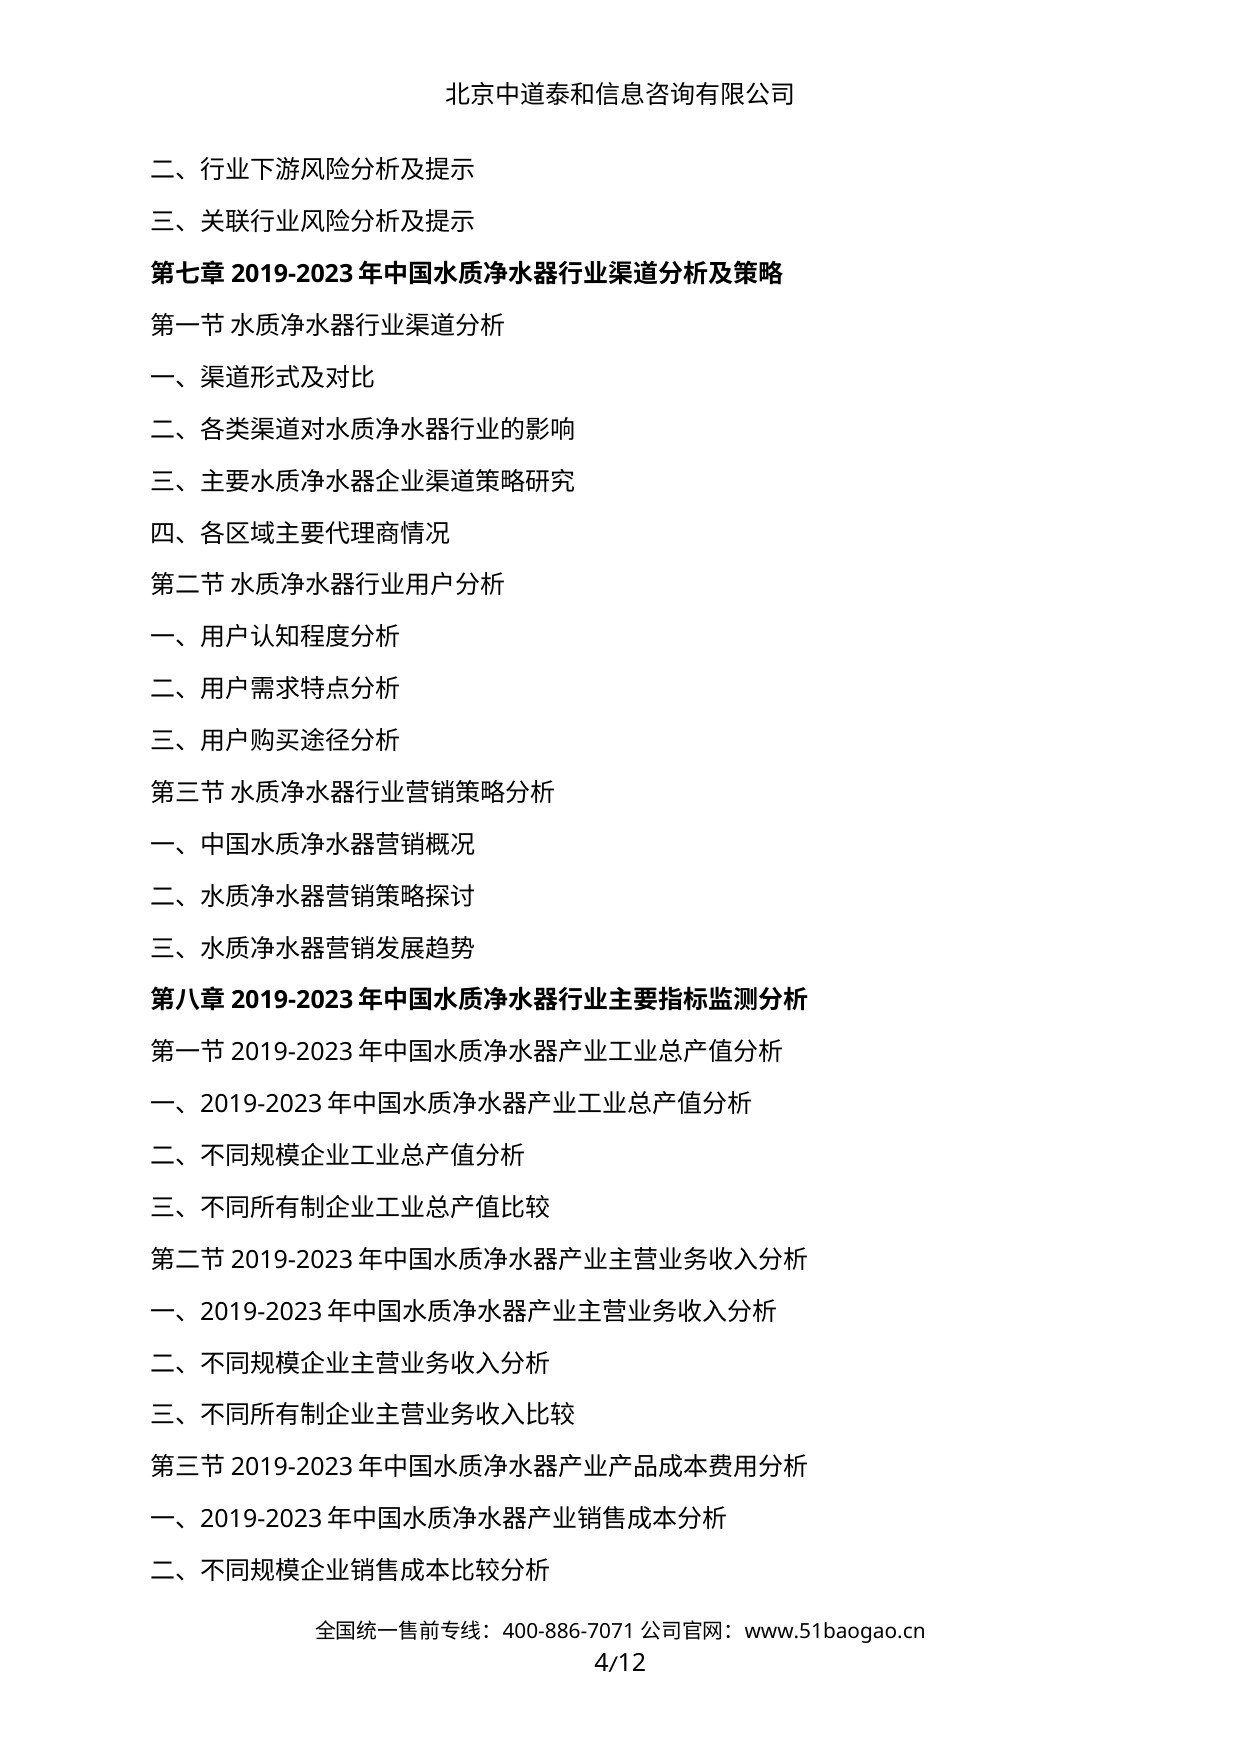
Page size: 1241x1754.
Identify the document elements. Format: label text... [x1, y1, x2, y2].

text 三、不同所有制企业主营业务收入比较 [150, 1395, 1090, 1431]
text 二、不同规模企业主营业务收入分析 [150, 1343, 1090, 1379]
text 一、中国水质净水器营销概况 [150, 824, 1090, 861]
text 四、各区域主要代理商情况 [150, 513, 1090, 549]
text 第八章 2019-2023年中国水质净水器行业主要指标监测分析 [150, 980, 1090, 1016]
text 二、不同规模企业销售成本比较分析 [150, 1551, 1090, 1587]
text 一、用户认知程度分析 [150, 617, 1090, 653]
text 一、2019-2023年中国水质净水器产业销售成本分析 [150, 1499, 1090, 1535]
text 第一节 2019-2023年中国水质净水器产业工业总产值分析 [150, 1032, 1090, 1068]
text 第七章 2019-2023年中国水质净水器行业渠道分析及策略 [150, 254, 1090, 290]
text 一、2019-2023年中国水质净水器产业主营业务收入分析 [150, 1291, 1090, 1327]
text 第二节 水质净水器行业用户分析 [150, 565, 1090, 601]
text 三、不同所有制企业工业总产值比较 [150, 1187, 1090, 1224]
text 第三节 2019-2023年中国水质净水器产业产品成本费用分析 [150, 1447, 1090, 1483]
text 二、各类渠道对水质净水器行业的影响 [150, 409, 1090, 446]
text 二、用户需求特点分析 [150, 669, 1090, 705]
text 二、行业下游风险分析及提示 [150, 150, 1090, 186]
text 一、渠道形式及对比 [150, 357, 1090, 394]
text 三、主要水质净水器企业渠道策略研究 [150, 461, 1090, 497]
text 第一节 水质净水器行业渠道分析 [150, 306, 1090, 342]
text 一、2019-2023年中国水质净水器产业工业总产值分析 [150, 1084, 1090, 1120]
text 第二节 2019-2023年中国水质净水器产业主营业务收入分析 [150, 1239, 1090, 1276]
text 二、水质净水器营销策略探讨 [150, 876, 1090, 912]
text 二、不同规模企业工业总产值分析 [150, 1136, 1090, 1172]
text 第三节 水质净水器行业营销策略分析 [150, 772, 1090, 809]
text 三、关联行业风险分析及提示 [150, 202, 1090, 238]
text 三、用户购买途径分析 [150, 721, 1090, 757]
text 三、水质净水器营销发展趋势 [150, 928, 1090, 964]
